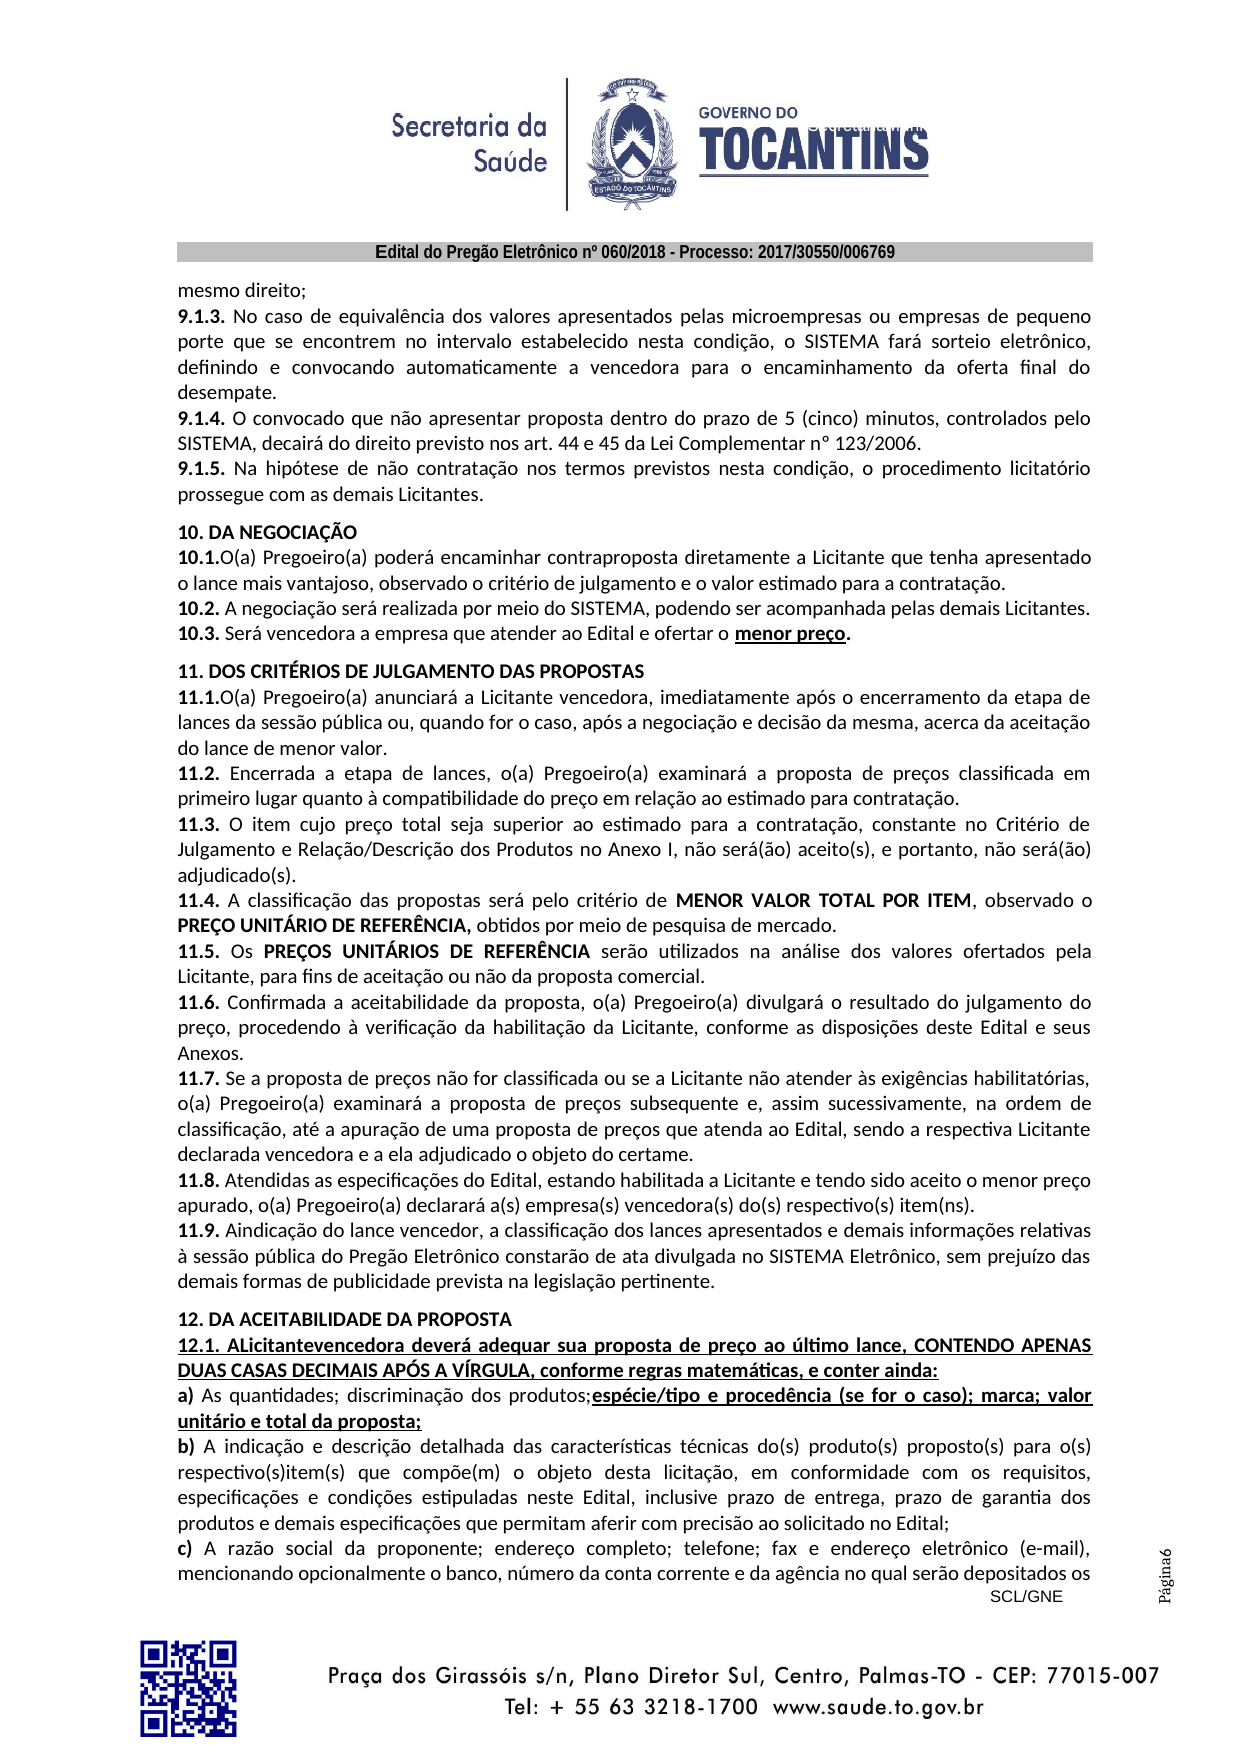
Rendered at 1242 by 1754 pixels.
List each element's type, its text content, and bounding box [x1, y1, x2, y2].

picture [136, 1636, 1159, 1741]
text 11.2. Encerrada a etapa de lances, o(a) Pregoeiro(a) examinará a proposta de preços classificada em primeiro lugar quanto à compatibilidade do preço em relação ao estimado para contratação. [177, 760, 1093, 811]
text 11.3. O item cujo preço total seja superior ao estimado para a contratação, constante no Critério de Julgamento e Relação/Descrição dos Produtos no Anexo I, não será(ão) aceito(s), e portanto, não será(ão) adjudicado(s). [177, 811, 1093, 887]
text 10.1.O(a) Pregoeiro(a) poderá encaminhar contraproposta diretamente a Licitante que tenha apresentado o lance mais vantajoso, observado o critério de julgamento e o valor estimado para a contratação. [177, 544, 1093, 595]
text b) A indicação e descrição detalhada das características técnicas do(s) produto(s) proposto(s) para o(s) respectivo(s)item(s) que compõe(m) o objeto desta licitação, em conformidade com os requisitos, especificações e condições estipuladas neste Edital, inclusive prazo de entrega, prazo de garantia dos produtos e demais especificações que permitam aferir com precisão ao solicitado no Edital; [177, 1433, 1093, 1535]
text 11.4. A classificação das propostas será pelo critério de MENOR VALOR TOTAL POR ITEM, observado o PREÇO UNITÁRIO DE REFERÊNCIA, obtidos por meio de pesquisa de mercado. [177, 887, 1093, 938]
text 11. DOS CRITÉRIOS DE JULGAMENTO DAS PROPOSTAS [177, 658, 1093, 684]
text a) As quantidades; discriminação dos produtos;espécie/tipo e procedência (se for o caso); marca; valor unitário e total da proposta; [177, 1383, 1093, 1433]
text 11.6. Confirmada a aceitabilidade da proposta, o(a) Pregoeiro(a) divulgará o resultado do julgamento do preço, procedendo à verificação da habilitação da Licitante, conforme as disposições deste Edital e seus Anexos. [177, 989, 1093, 1065]
picture [0, 0, 1194, 226]
text 12.1. ALicitantevencedora deverá adequar sua proposta de preço ao último lance, CONTENDO APENAS DUAS CASAS DECIMAIS APÓS A VÍRGULA, conforme regras matemáticas, e conter ainda: [177, 1355, 1093, 1383]
text 11.7. Se a proposta de preços não for classificada ou se a Licitante não atender às exigências habilitatórias, o(a) Pregoeiro(a) examinará a proposta de preços subsequente e, assim sucessivamente, na ordem de classificação, até a apuração de uma proposta de preços que atenda ao Edital, sendo a respectiva Licitante declarada vencedora e a ela adjudicado o objeto do certame. [177, 1065, 1093, 1167]
text 9.1.3. No caso de equivalência dos valores apresentados pelas microempresas ou empresas de pequeno porte que se encontrem no intervalo estabelecido nesta condição, o SISTEMA fará sorteio eletrônico, definindo e convocando automaticamente a vencedora para o encaminhamento da oferta final do desempate. [177, 303, 1093, 405]
text 12.1. ALicitantevencedora deverá adequar sua proposta de preço ao último lance, CONTENDO APENAS DUAS CASAS DECIMAIS APÓS A VÍRGULA, conforme regras matemáticas, e conter ainda: [177, 1332, 1093, 1354]
text 11.1.O(a) Pregoeiro(a) anunciará a Licitante vencedora, imediatamente após o encerramento da etapa de lances da sessão pública ou, quando for o caso, após a negociação e decisão da mesma, acerca da aceitação do lance de menor valor. [177, 684, 1093, 760]
text 11.9. Aindicação do lance vencedor, a classificação dos lances apresentados e demais informações relativas à sessão pública do Pregão Eletrônico constarão de ata divulgada no SISTEMA Eletrônico, sem prejuízo das demais formas de publicidade prevista na legislação pertinente. [177, 1218, 1093, 1294]
text 12. DA ACEITABILIDADE DA PROPOSTA [177, 1306, 1093, 1332]
text 10.2. A negociação será realizada por meio do SISTEMA, podendo ser acompanhada pelas demais Licitantes. [177, 595, 1093, 621]
text 9.1.5. Na hipótese de não contratação nos termos previstos nesta condição, o procedimento licitatório prossegue com as demais Licitantes. [177, 456, 1093, 506]
text 10.3. Será vencedora a empresa que atender ao Edital e ofertar o menor preço. [177, 621, 1093, 646]
text 11.8. Atendidas as especificações do Edital, estando habilitada a Licitante e tendo sido aceito o menor preço apurado, o(a) Pregoeiro(a) declarará a(s) empresa(s) vencedora(s) do(s) respectivo(s) item(ns). [177, 1167, 1093, 1218]
text 9.1.4. O convocado que não apresentar proposta dentro do prazo de 5 (cinco) minutos, controlados pelo SISTEMA, decairá do direito previsto nos art. 44 e 45 da Lei Complementar nº 123/2006. [177, 405, 1093, 456]
text 11.5. Os PREÇOS UNITÁRIOS DE REFERÊNCIA serão utilizados na análise dos valores ofertados pela Licitante, para fins de aceitação ou não da proposta comercial. [177, 938, 1093, 989]
text 10. DA NEGOCIAÇÃO [177, 519, 1093, 544]
